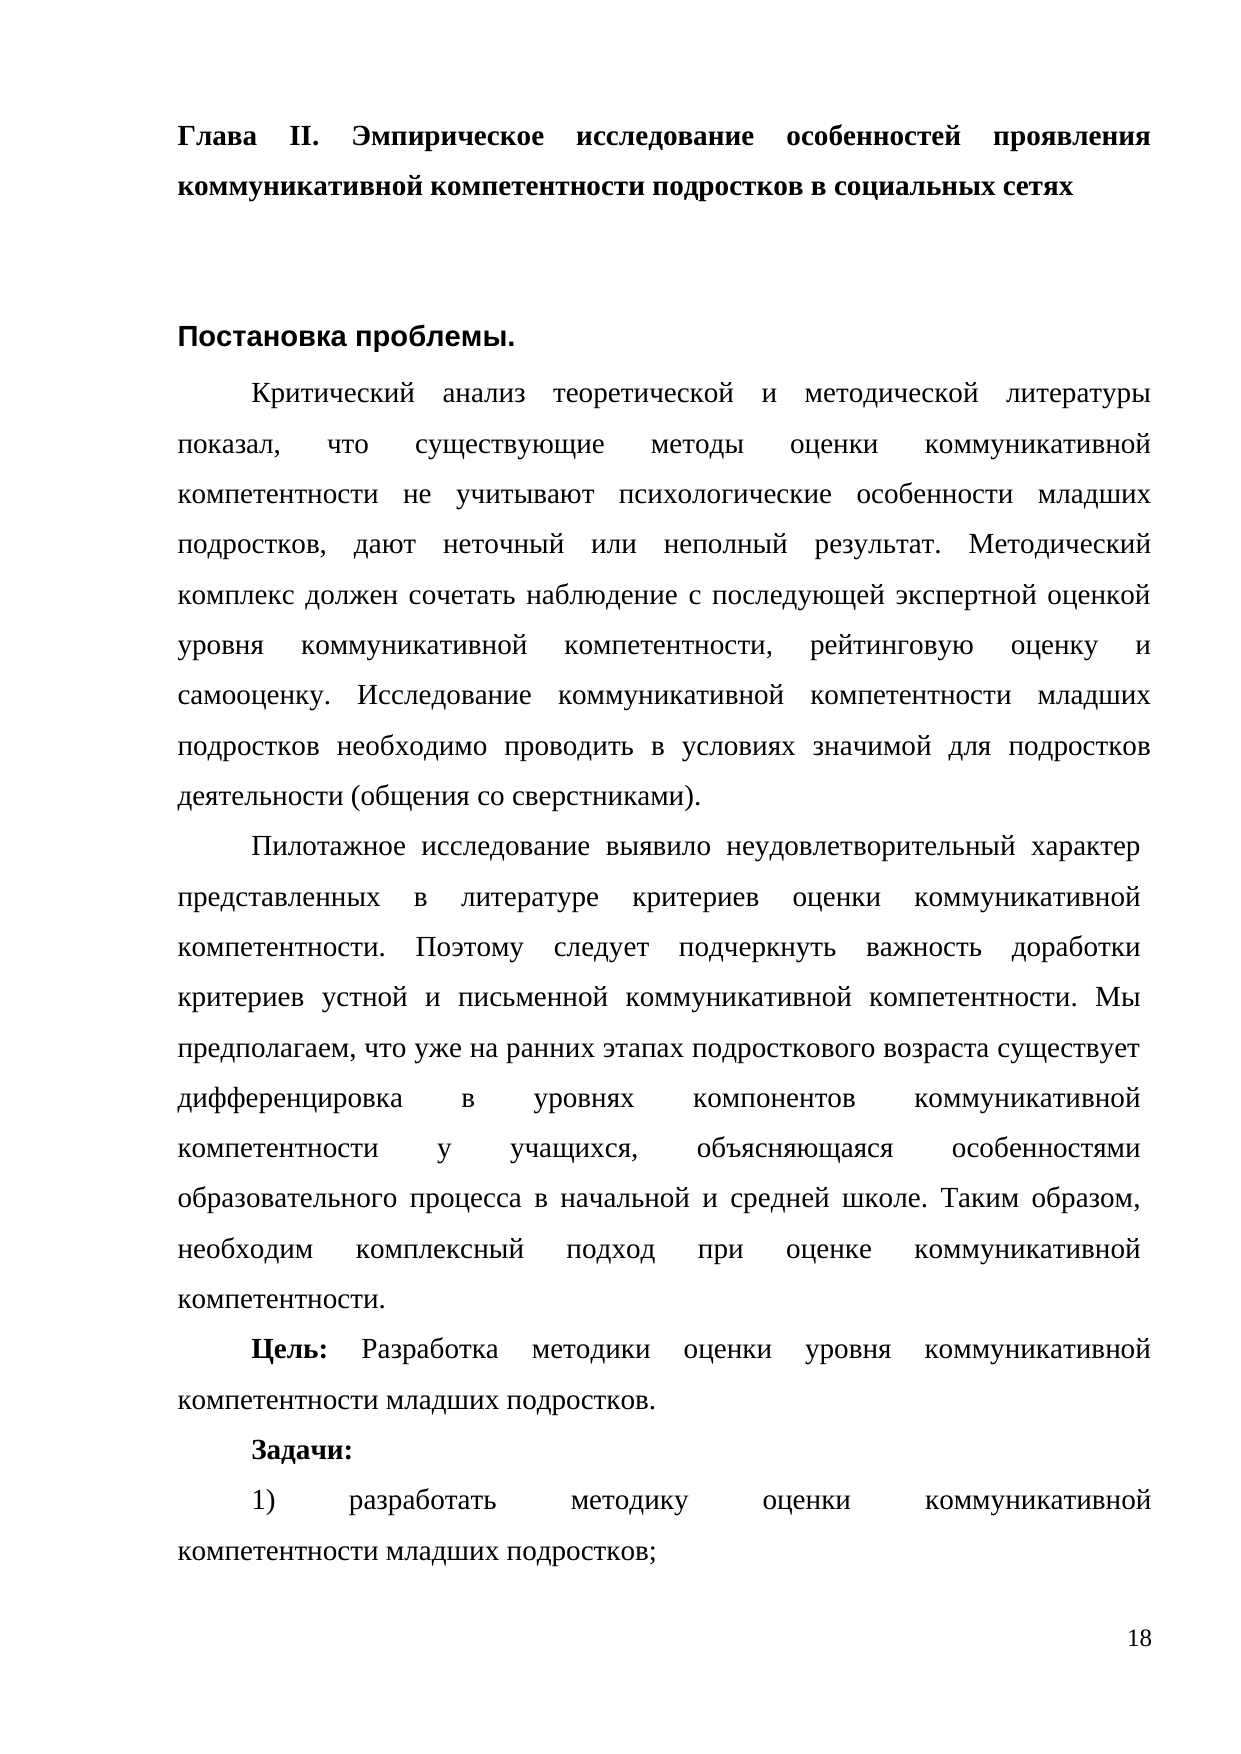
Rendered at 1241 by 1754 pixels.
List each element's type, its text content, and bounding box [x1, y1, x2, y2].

subtitle Постановка проблемы. [177, 319, 1152, 353]
text Пилотажное исследование выявило неудовлетворительный характер представленных в литературе критериев оценки коммуникативной компетентности. Поэтому следует подчеркнуть важность доработки критериев устной и письменной коммуникативной компетентности. Мы предполагаем, что уже на ранних этапах подросткового возраста существует дифференцировка в уровнях компонентов коммуникативной компетентности у учащихся, объясняющаяся особенностями образовательного процесса в начальной и средней школе. Таким образом, необходим комплексный подход при оценке коммуникативной компетентности. [177, 828, 1141, 1315]
text Цель: Разработка методики оценки уровня коммуникативной компетентности младших подростков. [177, 1332, 1152, 1415]
text Критический анализ теоретической и методической литературы показал, что существующие методы оценки коммуникативной компетентности не учитывают психологические особенности младших подростков, дают неточный или неполный результат. Методический комплекс должен сочетать наблюдение с последующей экспертной оценкой уровня коммуникативной компетентности, рейтинговую оценку и самооценку. Исследование коммуникативной компетентности младших подростков необходимо проводить в условиях значимой для подростков деятельности (общения со сверстниками). [177, 376, 1152, 812]
text Задачи: [177, 1432, 1152, 1466]
text Глава II. Эмпирическое исследование особенностей проявления коммуникативной компетентности подростков в социальных сетях [177, 118, 1152, 202]
list разработать методику оценки коммуникативной компетентности младших подростков; [177, 1482, 1152, 1566]
